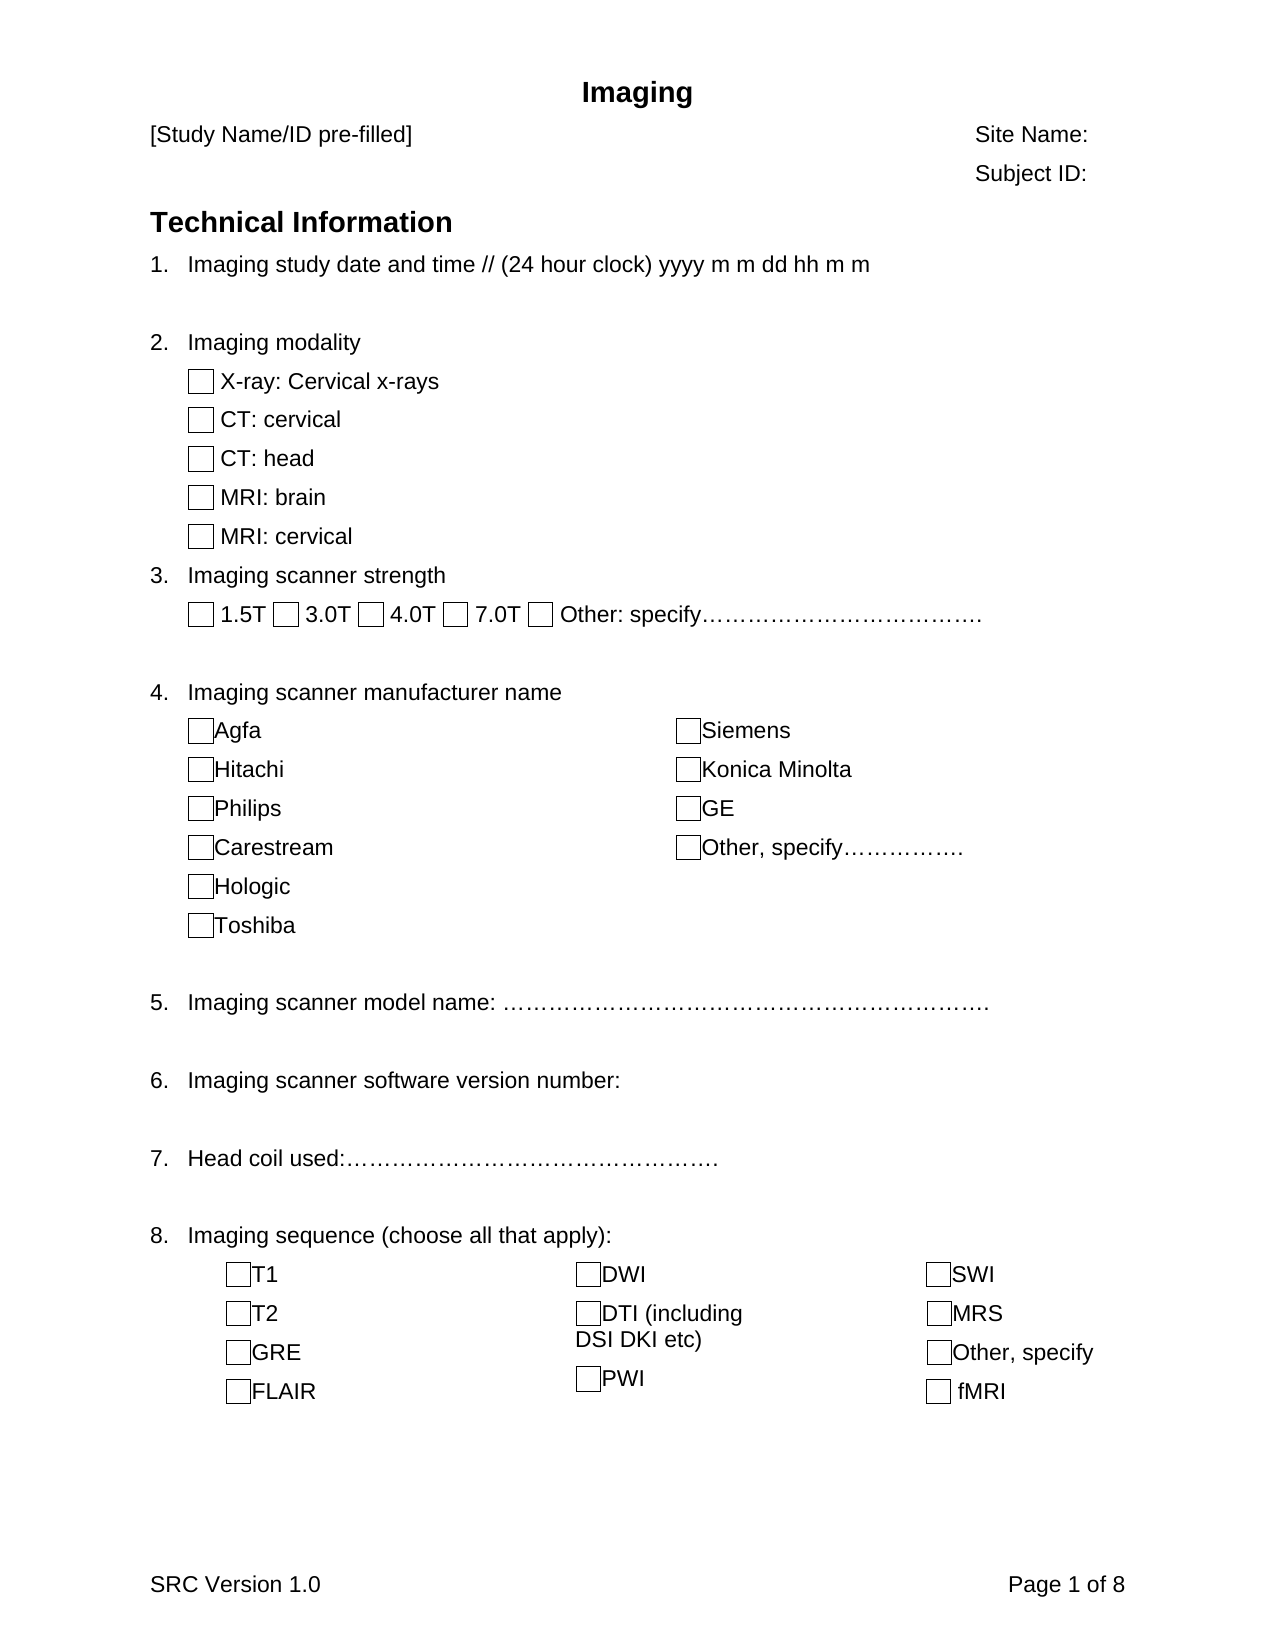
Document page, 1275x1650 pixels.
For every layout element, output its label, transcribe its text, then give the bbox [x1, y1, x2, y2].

text Philips [187, 795, 637, 821]
list Head coil used:…………………………………………. [150, 1145, 1125, 1171]
text Hitachi [187, 756, 637, 782]
text MRS [887, 1300, 1125, 1326]
text GRE [187, 1339, 425, 1365]
text Agfa [187, 717, 637, 744]
list 1.5T 3.0T 4.0T 7.0T Other: specify………………………………. [187, 601, 1125, 627]
list Imaging sequence (choose all that apply): [150, 1222, 1125, 1249]
text CT: head [187, 445, 637, 472]
text MRI: brain [187, 484, 637, 511]
list Imaging modality [150, 329, 1125, 355]
text fMRI [887, 1378, 1125, 1404]
text GE [675, 795, 1125, 821]
list Imaging scanner software version number: [150, 1067, 1125, 1093]
subtitle Technical Information [150, 205, 1125, 238]
text Siemens [675, 717, 1125, 744]
text DTI (including DSI DKI etc) [575, 1300, 775, 1353]
text Carestream [187, 834, 637, 860]
text FLAIR [187, 1378, 425, 1404]
text X-ray: Cervical x-rays [187, 368, 637, 394]
text MRI: cervical [187, 523, 637, 549]
text DWI [575, 1261, 775, 1288]
list Imaging scanner strength [150, 562, 1125, 588]
list Imaging scanner manufacturer name [150, 678, 1125, 705]
text Other, specify……………. [675, 834, 1125, 860]
text PWI [537, 1365, 775, 1392]
text T1 [225, 1261, 425, 1288]
text T2 [187, 1300, 425, 1326]
text Other, specify [887, 1339, 1125, 1365]
text Toshiba [150, 912, 1125, 938]
text CT: cervical [187, 406, 637, 433]
text SWI [887, 1261, 1125, 1288]
text Hologic [187, 873, 637, 899]
text Konica Minolta [675, 756, 1125, 782]
list Imaging scanner model name: ………………………………………………………. [150, 989, 1125, 1016]
list Imaging study date and time // (24 hour clock) yyyy m m dd hh m m [150, 251, 1125, 277]
